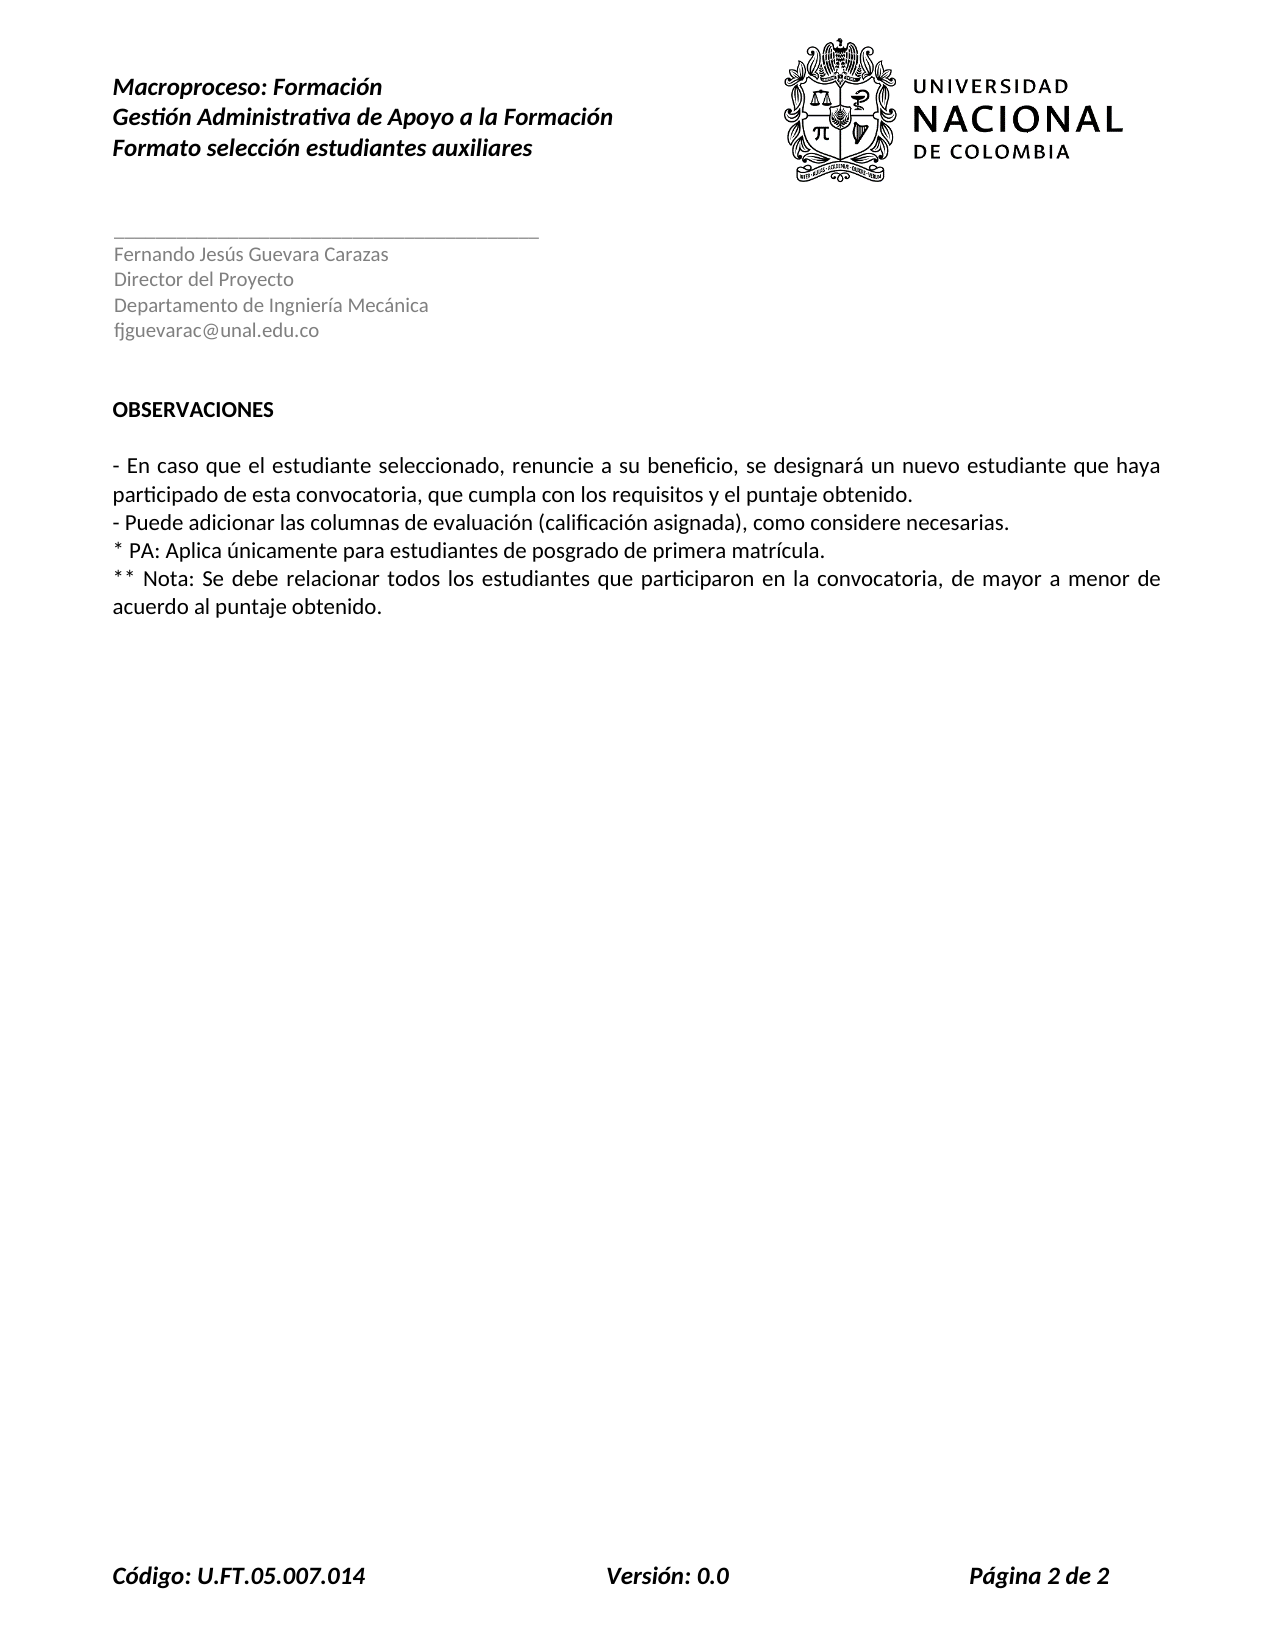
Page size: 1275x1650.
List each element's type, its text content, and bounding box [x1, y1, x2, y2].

text - En caso que el estudiante seleccionado, renuncie a su beneficio, se designará un nuevo estudiante que haya participado de esta convocatoria, que cumpla con los requisitos y el puntaje obtenido. [112, 452, 1162, 508]
text * PA: Aplica únicamente para estudiantes de posgrado de primera matrícula. [112, 536, 1162, 564]
text ** Nota: Se debe relacionar todos los estudiantes que participaron en la convocatoria, de mayor a menor de acuerdo al puntaje obtenido. [112, 564, 1162, 620]
picture [748, 2, 1158, 218]
text - Puede adicionar las columnas de evaluación (calificación asignada), como considere necesarias. [112, 508, 1162, 536]
text OBSERVACIONES [112, 396, 1162, 424]
